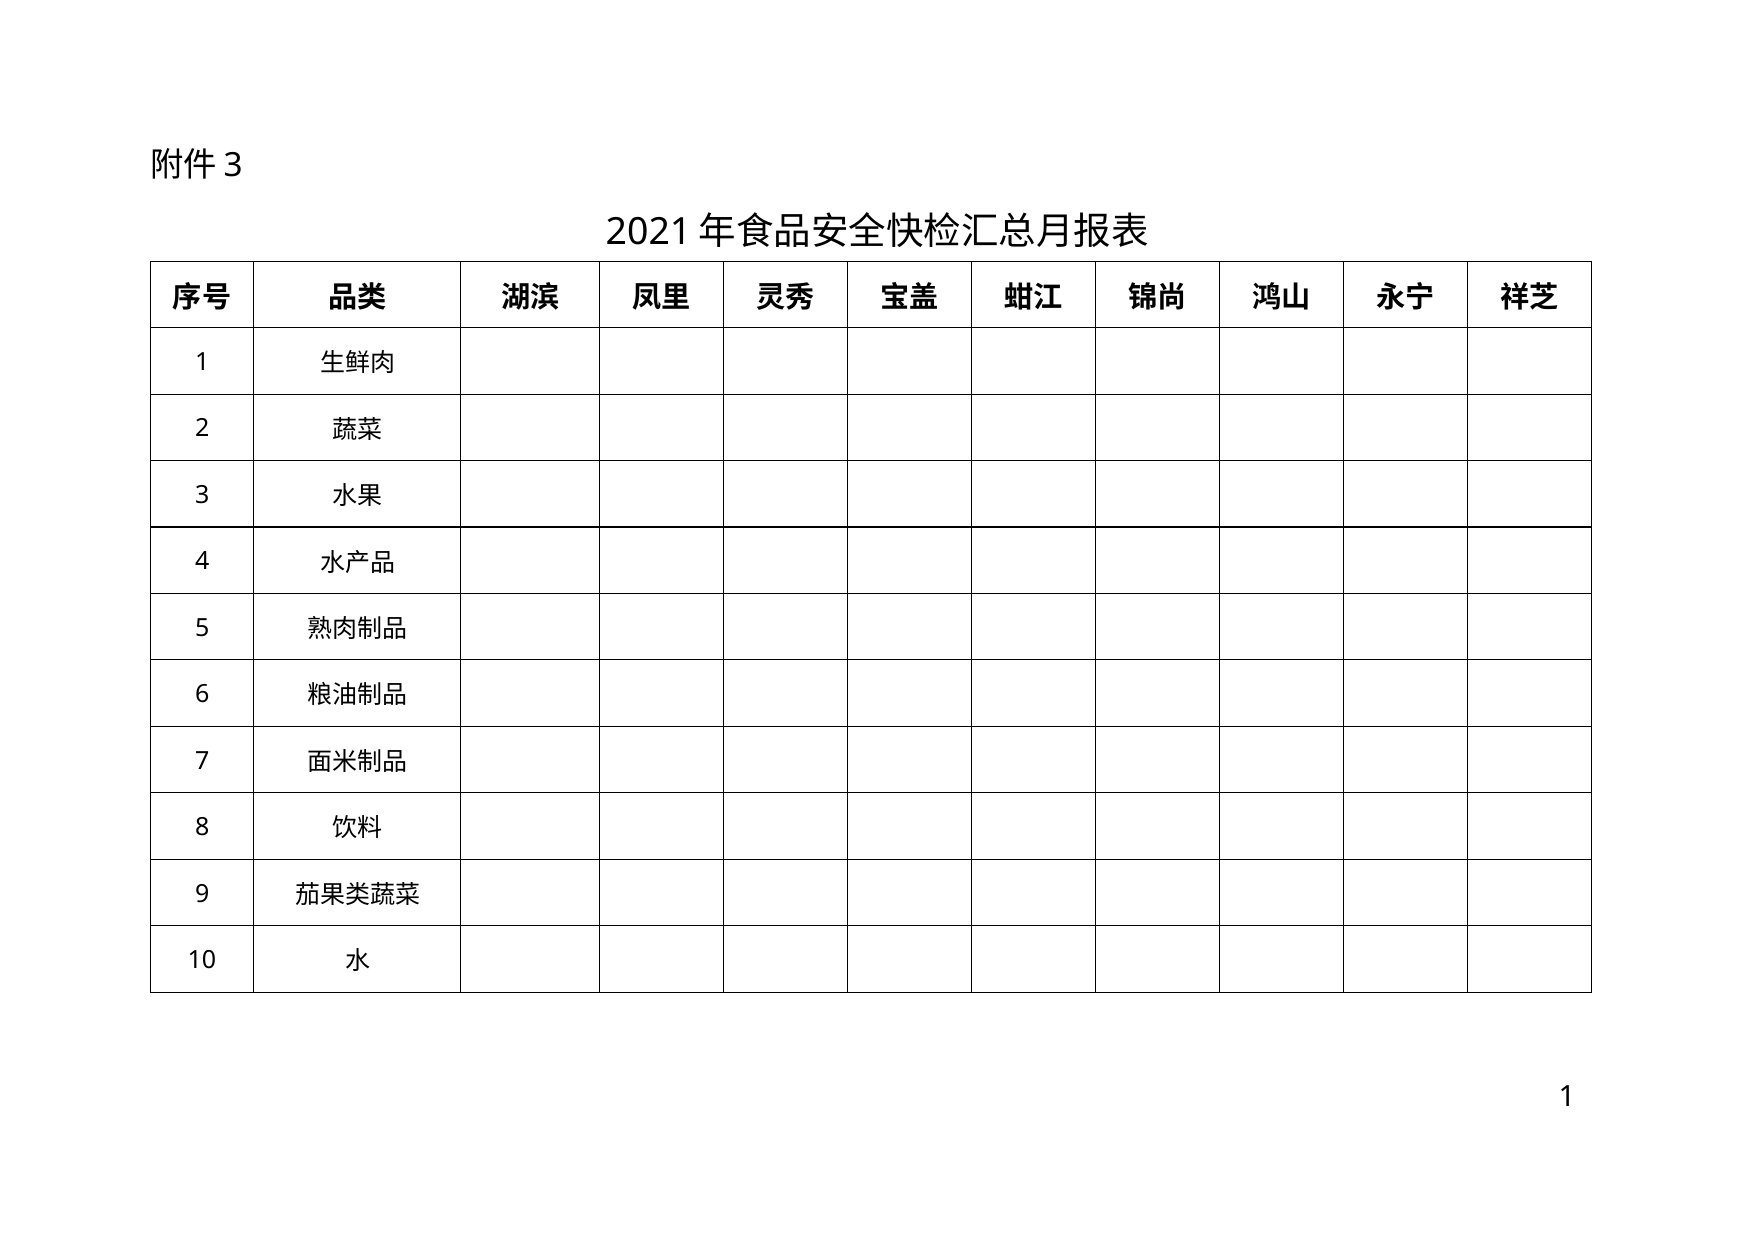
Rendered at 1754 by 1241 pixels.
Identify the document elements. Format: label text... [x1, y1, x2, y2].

table_cell [724, 860, 847, 925]
table_header 序号 [151, 262, 253, 327]
table_cell [848, 461, 971, 526]
table_cell [600, 461, 723, 526]
table_cell [600, 660, 723, 726]
table_cell [1344, 528, 1467, 593]
table_cell [1468, 461, 1591, 526]
table_cell [461, 328, 599, 393]
table_cell [1096, 328, 1219, 393]
table_header 祥芝 [1468, 262, 1591, 327]
table_cell 茄果类蔬菜 [254, 860, 460, 925]
table_cell [600, 860, 723, 925]
table_header 鸿山 [1220, 262, 1343, 327]
table_cell [1344, 793, 1467, 859]
table_cell [1468, 528, 1591, 593]
table_cell [1468, 727, 1591, 792]
table_cell [1220, 528, 1343, 593]
table_cell [1344, 660, 1467, 726]
table_cell [461, 793, 599, 859]
table_cell [724, 395, 847, 460]
table_header 宝盖 [848, 262, 971, 327]
table_cell [600, 528, 723, 593]
table_cell [848, 727, 971, 792]
table_cell [1344, 395, 1467, 460]
table_cell [1096, 461, 1219, 526]
table_cell [724, 793, 847, 859]
table_cell [461, 395, 599, 460]
table_cell [972, 660, 1095, 726]
table_cell 水果 [254, 461, 460, 526]
table_cell [461, 461, 599, 526]
table_cell [461, 926, 599, 992]
table_cell 8 [151, 793, 253, 859]
table_cell [1096, 860, 1219, 925]
table_cell [724, 926, 847, 992]
table_cell [1468, 793, 1591, 859]
table_cell [600, 926, 723, 992]
table_cell [972, 793, 1095, 859]
table_cell [848, 594, 971, 659]
table_cell [972, 528, 1095, 593]
table_cell 蔬菜 [254, 395, 460, 460]
table_cell [724, 727, 847, 792]
table_cell [848, 660, 971, 726]
table_cell [848, 793, 971, 859]
table_header 锦尚 [1096, 262, 1219, 327]
table_cell [1096, 660, 1219, 726]
table_cell [1096, 395, 1219, 460]
table_cell [1344, 594, 1467, 659]
table_cell [1220, 461, 1343, 526]
table_cell 2 [151, 395, 253, 460]
table_cell [600, 594, 723, 659]
table_cell [1096, 594, 1219, 659]
table_cell 10 [151, 926, 253, 992]
table_cell [1468, 328, 1591, 393]
table_cell [461, 594, 599, 659]
table_cell [600, 328, 723, 393]
table_cell [461, 660, 599, 726]
table_cell [1220, 926, 1343, 992]
table_cell [600, 395, 723, 460]
table_cell [1096, 793, 1219, 859]
table_cell [1344, 860, 1467, 925]
table_cell [1344, 461, 1467, 526]
table_cell [724, 660, 847, 726]
table_cell [1344, 727, 1467, 792]
table_cell 熟肉制品 [254, 594, 460, 659]
table_cell 水 [254, 926, 460, 992]
table_cell 4 [151, 528, 253, 593]
table_cell [1468, 660, 1591, 726]
table_cell [461, 528, 599, 593]
table_cell 3 [151, 461, 253, 526]
table_cell [1220, 395, 1343, 460]
table_header 凤里 [600, 262, 723, 327]
table_cell [972, 328, 1095, 393]
table_cell [724, 594, 847, 659]
table_cell 1 [151, 328, 253, 393]
table_cell [724, 461, 847, 526]
table_header 灵秀 [724, 262, 847, 327]
table_cell [461, 727, 599, 792]
table_cell [1096, 727, 1219, 792]
table_cell 6 [151, 660, 253, 726]
table_cell [1468, 594, 1591, 659]
table_header 品类 [254, 262, 460, 327]
table_cell 9 [151, 860, 253, 925]
table_cell [1220, 860, 1343, 925]
table_cell [724, 328, 847, 393]
table_cell [600, 793, 723, 859]
table_cell [724, 528, 847, 593]
table_cell [1220, 727, 1343, 792]
table_header 永宁 [1344, 262, 1467, 327]
table_cell 水产品 [254, 528, 460, 593]
table_cell [1344, 328, 1467, 393]
table_cell [1220, 594, 1343, 659]
table_cell [1220, 328, 1343, 393]
table_cell [1468, 395, 1591, 460]
table_cell [1096, 926, 1219, 992]
table_cell 饮料 [254, 793, 460, 859]
table_cell [848, 528, 971, 593]
table_header 湖滨 [461, 262, 599, 327]
text 2021年食品安全快检汇总月报表 [150, 195, 1604, 261]
table_cell [972, 926, 1095, 992]
table_cell [972, 395, 1095, 460]
table_cell [1468, 926, 1591, 992]
table_cell [972, 860, 1095, 925]
table_cell 5 [151, 594, 253, 659]
table_cell 粮油制品 [254, 660, 460, 726]
table_cell [972, 594, 1095, 659]
table_cell [600, 727, 723, 792]
table_cell [1220, 660, 1343, 726]
table_cell [1220, 793, 1343, 859]
table_cell [848, 328, 971, 393]
table_cell [1468, 860, 1591, 925]
table_cell [972, 461, 1095, 526]
table_cell [848, 860, 971, 925]
table_header 蚶江 [972, 262, 1095, 327]
table_cell 生鲜肉 [254, 328, 460, 393]
table_cell [1096, 528, 1219, 593]
table_cell [972, 727, 1095, 792]
table_cell [848, 395, 971, 460]
table_cell 7 [151, 727, 253, 792]
text 附件3 [150, 130, 1604, 195]
table_cell [848, 926, 971, 992]
table_cell [461, 860, 599, 925]
table_cell 面米制品 [254, 727, 460, 792]
table_cell [1344, 926, 1467, 992]
